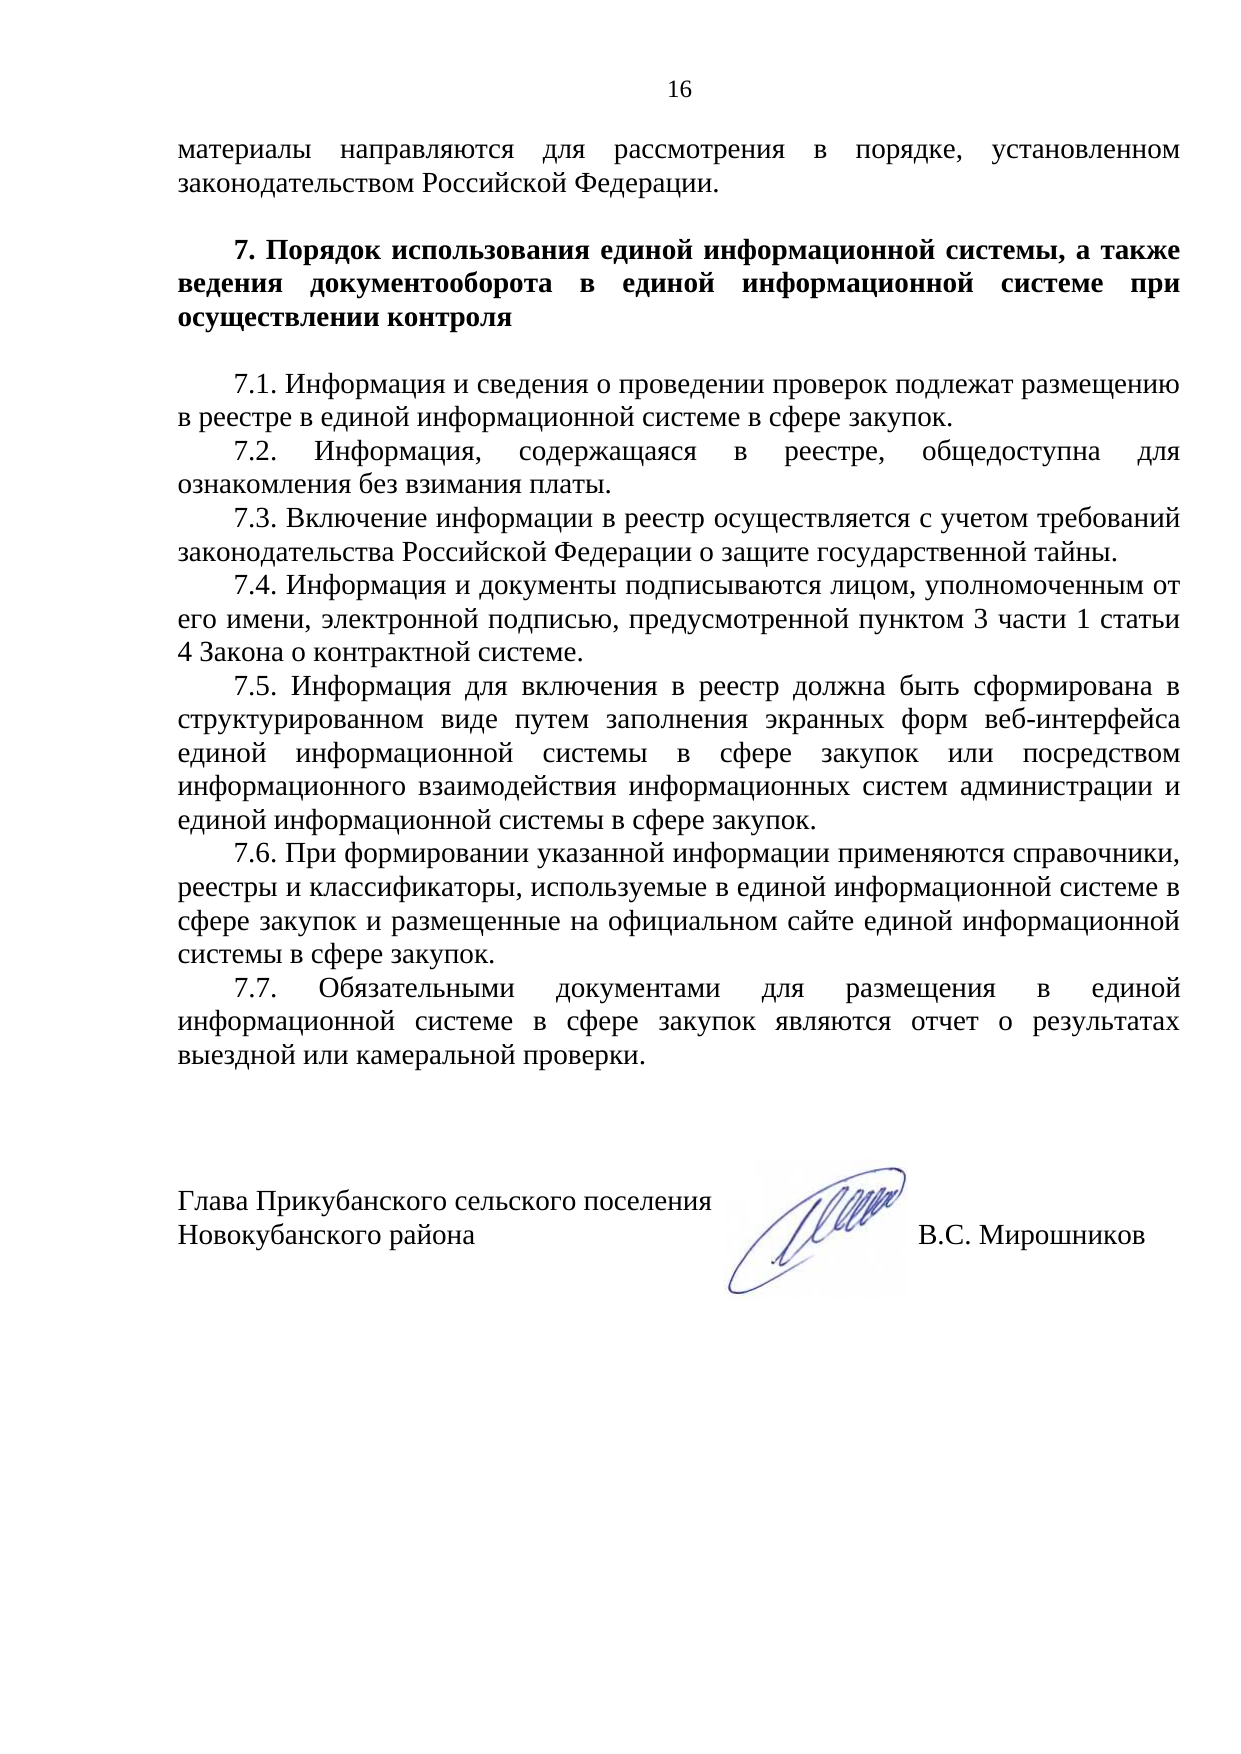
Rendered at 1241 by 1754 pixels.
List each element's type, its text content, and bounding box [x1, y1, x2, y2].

text Глава Прикубанского сельского поселения [177, 1183, 1181, 1217]
text 7.7. Обязательными документами для размещения в единой информационной системе в сфере закупок являются отчет о результатах выездной или камеральной проверки. [177, 970, 1181, 1070]
text Новокубанского района В.С. Мирошников [177, 1217, 1181, 1250]
text 7. Порядок использования единой информационной системы, а также ведения документооборота в единой информационной системе при осуществлении контроля [177, 232, 1181, 332]
picture [723, 1159, 908, 1183]
text 7.2. Информация, содержащаяся в реестре, общедоступна для ознакомления без взимания платы. [177, 433, 1181, 500]
text 7.3. Включение информации в реестр осуществляется с учетом требований законодательства Российской Федерации о защите государственной тайны. [177, 500, 1181, 567]
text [177, 131, 1181, 198]
text 7.1. Информация и сведения о проведении проверок подлежат размещению в реестре в единой информационной системе в сфере закупок. [177, 366, 1181, 433]
text 7.4. Информация и документы подписываются лицом, уполномоченным от его имени, электронной подписью, предусмотренной пунктом 3 части 1 статьи 4 Закона о контрактной системе. [177, 567, 1181, 668]
text 7.5. Информация для включения в реестр должна быть сформирована в структурированном виде путем заполнения экранных форм веб-интерфейса единой информационной системы в сфере закупок или посредством информационного взаимодействия информационных систем администрации и единой информационной системы в сфере закупок. [177, 668, 1181, 836]
text 7.6. При формировании указанной информации применяются справочники, реестры и классификаторы, используемые в единой информационной системе в сфере закупок и размещенные на официальном сайте единой информационной системы в сфере закупок. [177, 836, 1181, 970]
picture [723, 1250, 908, 1299]
